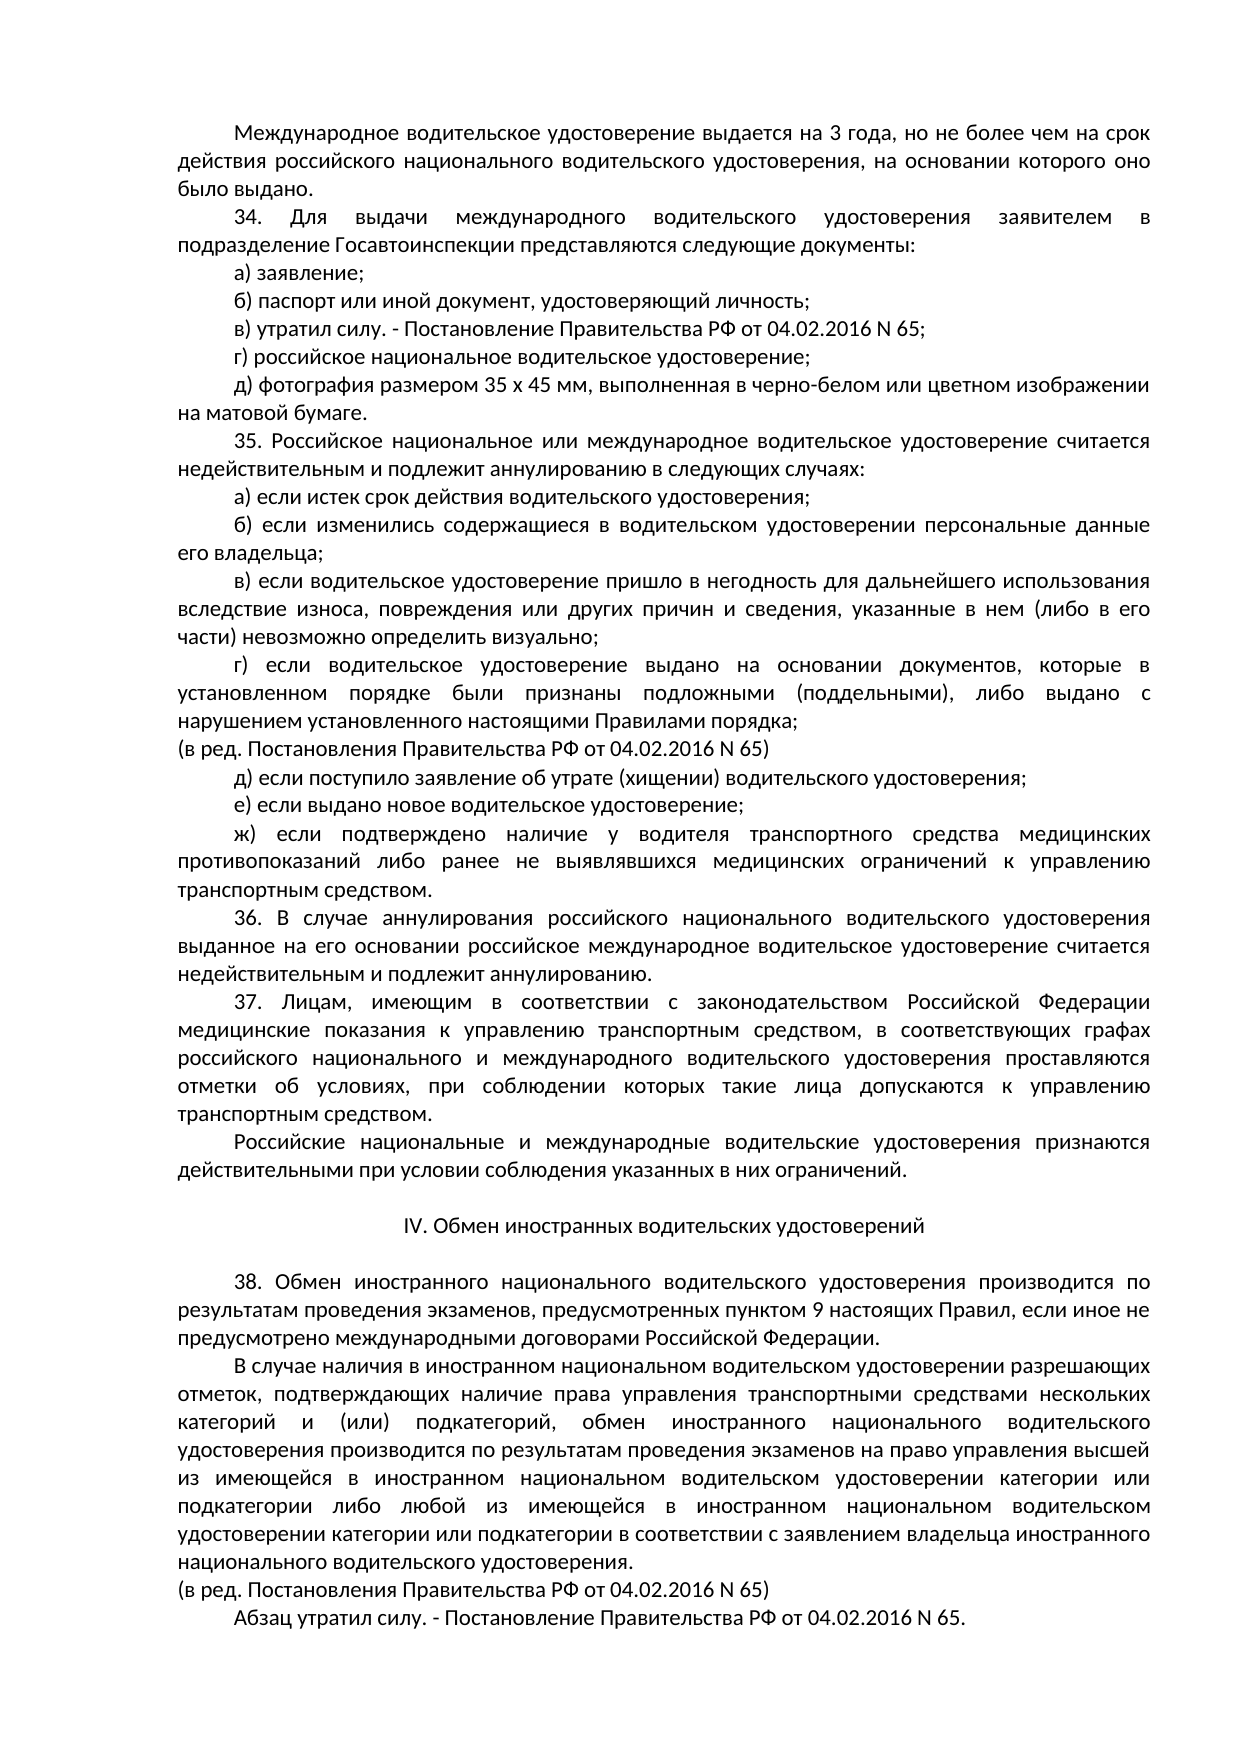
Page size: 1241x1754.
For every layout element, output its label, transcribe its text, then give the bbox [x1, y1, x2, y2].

text е) если выдано новое водительское удостоверение; [177, 791, 1152, 819]
text (в ред. Постановления Правительства РФ от 04.02.2016 N 65) [177, 734, 1152, 763]
text б) паспорт или иной документ, удостоверяющий личность; [177, 286, 1152, 314]
text г) российское национальное водительское удостоверение; [177, 342, 1152, 370]
text 35. Российское национальное или международное водительское удостоверение считается недействительным и подлежит аннулированию в следующих случаях: [177, 426, 1152, 482]
text Абзац утратил силу. - Постановление Правительства РФ от 04.02.2016 N 65. [177, 1603, 1152, 1631]
text В случае наличия в иностранном национальном водительском удостоверении разрешающих отметок, подтверждающих наличие права управления транспортными средствами нескольких категорий и (или) подкатегорий, обмен иностранного национального водительского удостоверения производится по результатам проведения экзаменов на право управления высшей из имеющейся в иностранном национальном водительском удостоверении категории или подкатегории либо любой из имеющейся в иностранном национальном водительском удостоверении категории или подкатегории в соответствии с заявлением владельца иностранного национального водительского удостоверения. [177, 1351, 1152, 1575]
text 38. Обмен иностранного национального водительского удостоверения производится по результатам проведения экзаменов, предусмотренных пунктом 9 настоящих Правил, если иное не предусмотрено международными договорами Российской Федерации. [177, 1267, 1152, 1351]
text в) если водительское удостоверение пришло в негодность для дальнейшего использования вследствие износа, повреждения или других причин и сведения, указанные в нем (либо в его части) невозможно определить визуально; [177, 566, 1152, 651]
text 37. Лицам, имеющим в соответствии с законодательством Российской Федерации медицинские показания к управлению транспортным средством, в соответствующих графах российского национального и международного водительского удостоверения проставляются отметки об условиях, при соблюдении которых такие лица допускаются к управлению транспортным средством. [177, 987, 1152, 1127]
text Международное водительское удостоверение выдается на 3 года, но не более чем на срок действия российского национального водительского удостоверения, на основании которого оно было выдано. [177, 118, 1152, 202]
text б) если изменились содержащиеся в водительском удостоверении персональные данные его владельца; [177, 510, 1152, 566]
text г) если водительское удостоверение выдано на основании документов, которые в установленном порядке были признаны подложными (поддельными), либо выдано с нарушением установленного настоящими Правилами порядка; [177, 651, 1152, 734]
text (в ред. Постановления Правительства РФ от 04.02.2016 N 65) [177, 1575, 1152, 1603]
text 34. Для выдачи международного водительского удостоверения заявителем в подразделение Госавтоинспекции представляются следующие документы: [177, 202, 1152, 258]
text Российские национальные и международные водительские удостоверения признаются действительными при условии соблюдения указанных в них ограничений. [177, 1127, 1152, 1183]
text IV. Обмен иностранных водительских удостоверений [177, 1211, 1152, 1239]
text а) заявление; [177, 258, 1152, 286]
text ж) если подтверждено наличие у водителя транспортного средства медицинских противопоказаний либо ранее не выявлявшихся медицинских ограничений к управлению транспортным средством. [177, 819, 1152, 903]
text д) фотография размером 35 x 45 мм, выполненная в черно-белом или цветном изображении на матовой бумаге. [177, 370, 1152, 426]
text д) если поступило заявление об утрате (хищении) водительского удостоверения; [177, 763, 1152, 791]
text а) если истек срок действия водительского удостоверения; [177, 482, 1152, 510]
text 36. В случае аннулирования российского национального водительского удостоверения выданное на его основании российское международное водительское удостоверение считается недействительным и подлежит аннулированию. [177, 903, 1152, 987]
text в) утратил силу. - Постановление Правительства РФ от 04.02.2016 N 65; [177, 314, 1152, 342]
